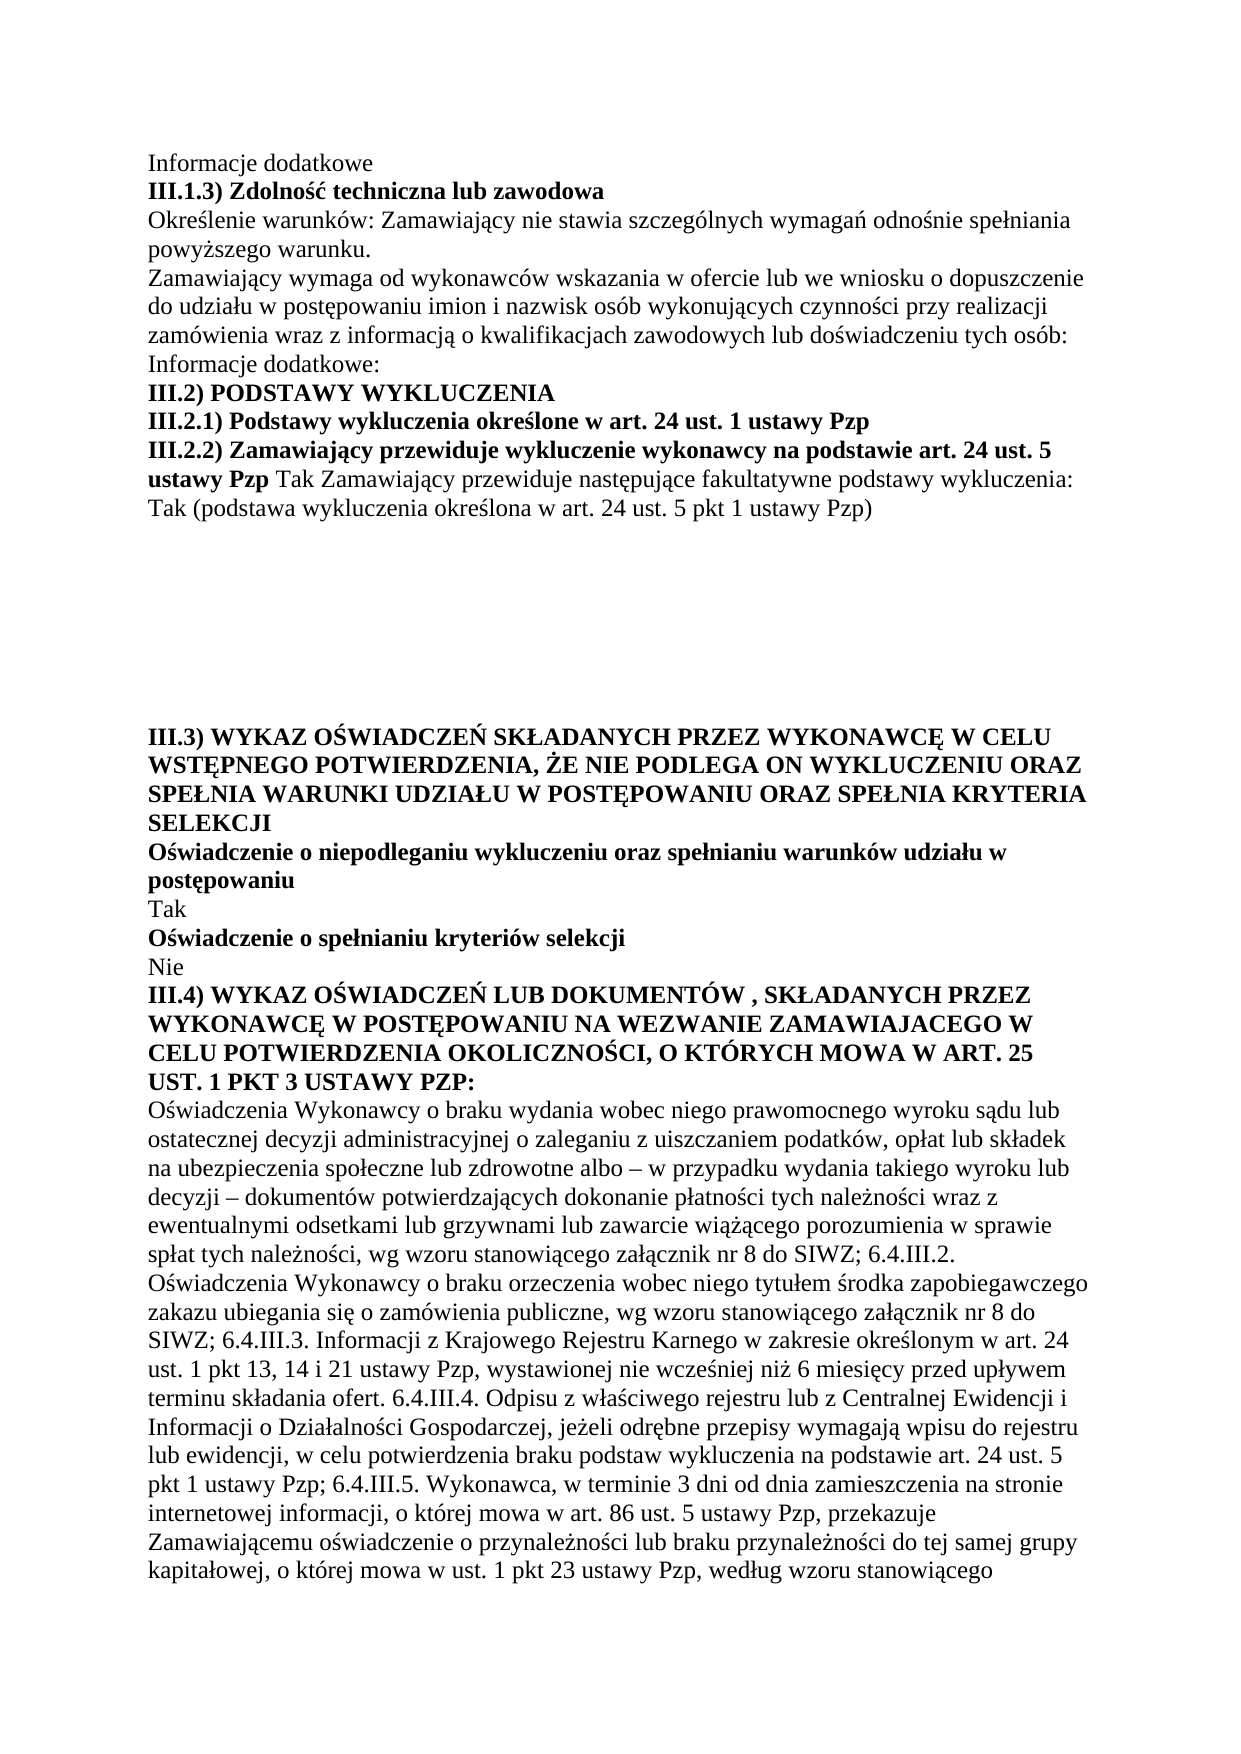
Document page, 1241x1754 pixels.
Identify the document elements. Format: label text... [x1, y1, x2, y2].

text III.3) WYKAZ OŚWIADCZEŃ SKŁADANYCH PRZEZ WYKONAWCĘ W CELU WSTĘPNEGO POTWIERDZENIA, ŻE NIE PODLEGA ON WYKLUCZENIU ORAZ SPEŁNIA WARUNKI UDZIAŁU W POSTĘPOWANIU ORAZ SPEŁNIA KRYTERIA SELEKCJI [148, 722, 1093, 837]
text III.4) WYKAZ OŚWIADCZEŃ LUB DOKUMENTÓW , SKŁADANYCH PRZEZ WYKONAWCĘ W POSTĘPOWANIU NA WEZWANIE ZAMAWIAJACEGO W CELU POTWIERDZENIA OKOLICZNOŚCI, O KTÓRYCH MOWA W ART. 25 UST. 1 PKT 3 USTAWY PZP: [148, 981, 1093, 1096]
text Oświadczenie o niepodleganiu wykluczeniu oraz spełnianiu warunków udziału w postępowaniu Tak Oświadczenie o spełnianiu kryteriów selekcji Nie [148, 837, 1093, 981]
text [148, 1096, 1093, 1584]
text III.2) PODSTAWY WYKLUCZENIA [148, 378, 1093, 406]
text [148, 148, 1093, 378]
text III.2.1) Podstawy wykluczenia określone w art. 24 ust. 1 ustawy Pzp III.2.2) Zamawiający przewiduje wykluczenie wykonawcy na podstawie art. 24 ust. 5 ustawy Pzp Tak Zamawiający przewiduje następujące fakultatywne podstawy wykluczenia: Tak (podstawa wykluczenia określona w art. 24 ust. 5 pkt 1 ustawy Pzp) [148, 406, 1093, 722]
